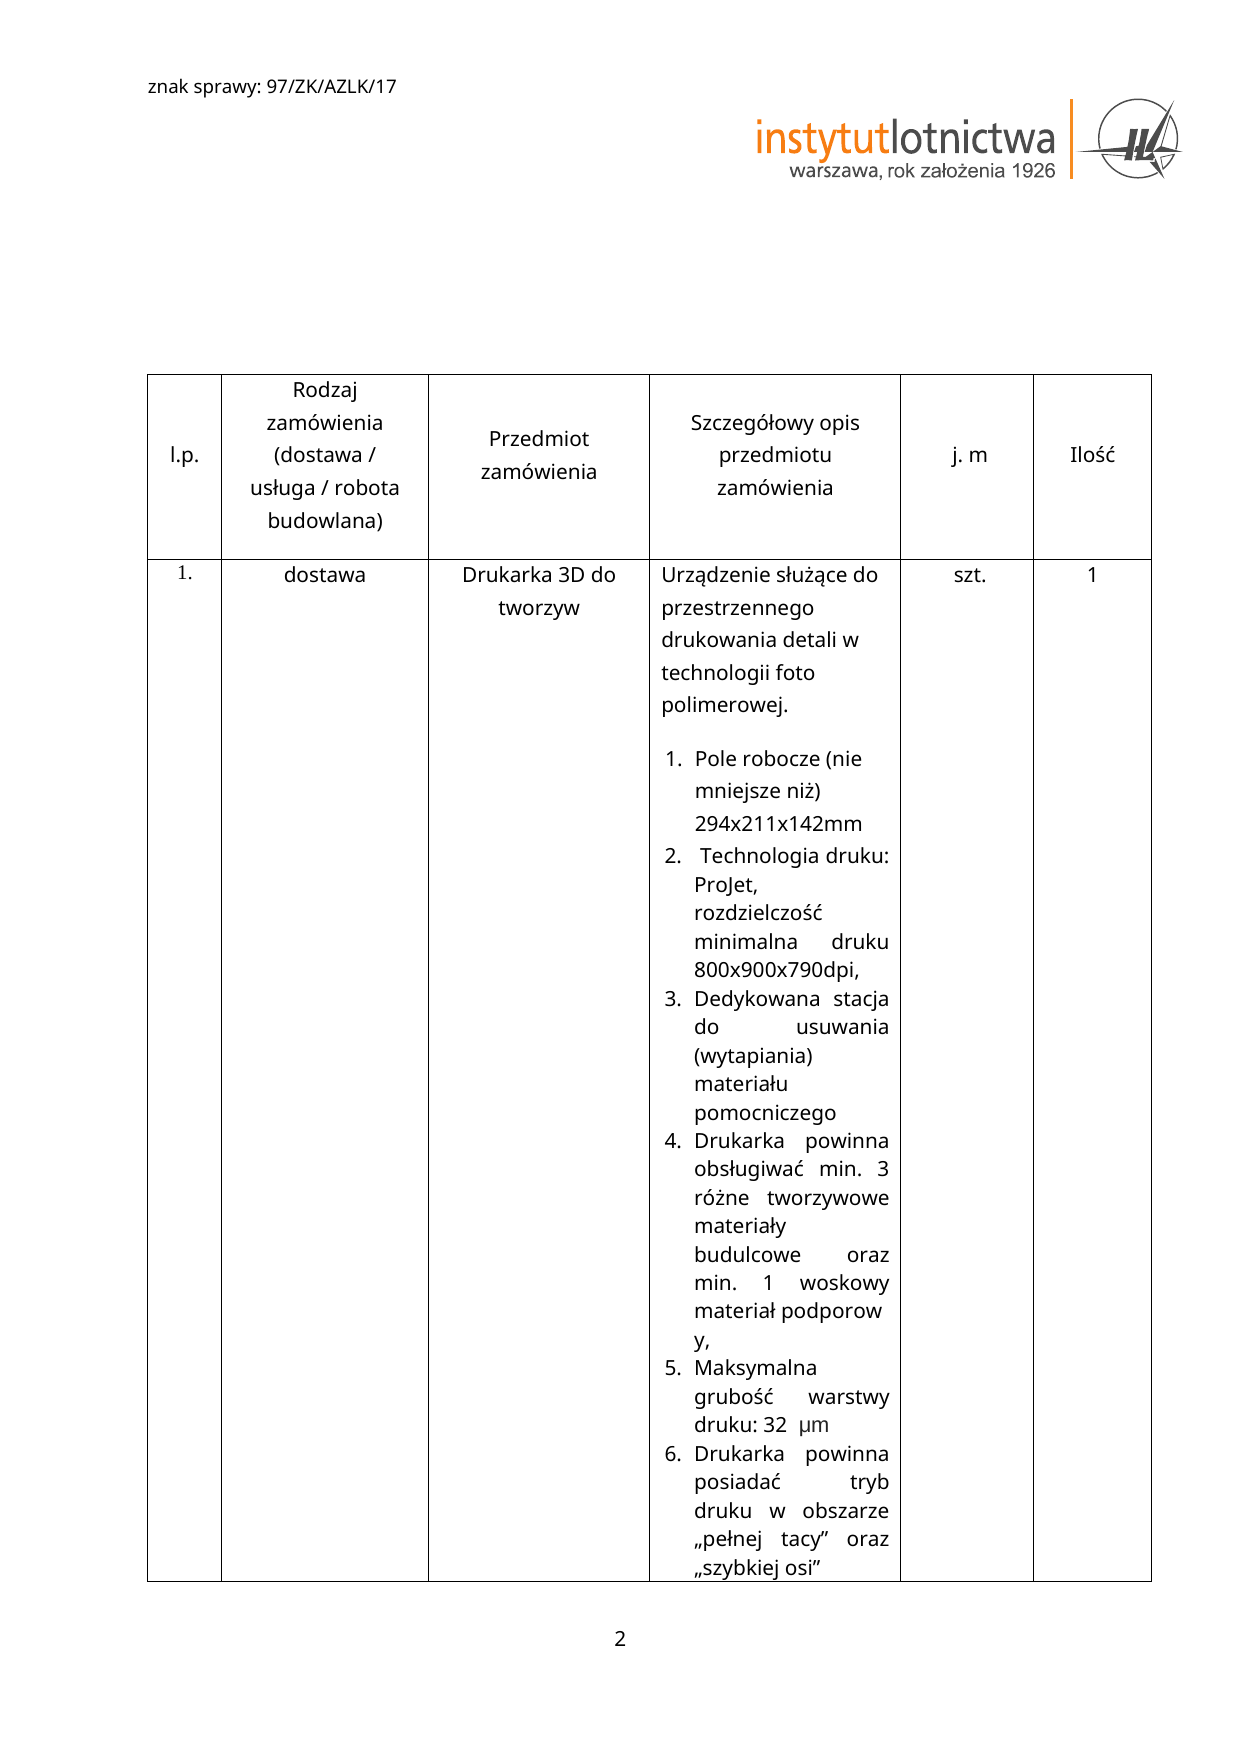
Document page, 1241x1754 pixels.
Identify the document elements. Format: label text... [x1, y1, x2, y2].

table_cell 1. [148, 560, 221, 1581]
table_header l.p. [148, 375, 221, 559]
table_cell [650, 560, 900, 1581]
table_cell dostawa [222, 560, 428, 1581]
table_cell szt. [901, 560, 1033, 1581]
table_cell 1 [1034, 560, 1151, 1581]
table_header j. m [901, 375, 1033, 559]
table_header Rodzaj zamówienia (dostawa / usługa / robota budowlana) [222, 375, 428, 559]
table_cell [429, 560, 649, 1581]
table_header Szczegółowy opis przedmiotu zamówienia [650, 375, 900, 559]
table_header Przedmiot zamówienia [429, 375, 649, 559]
table_header Ilość [1034, 375, 1151, 559]
